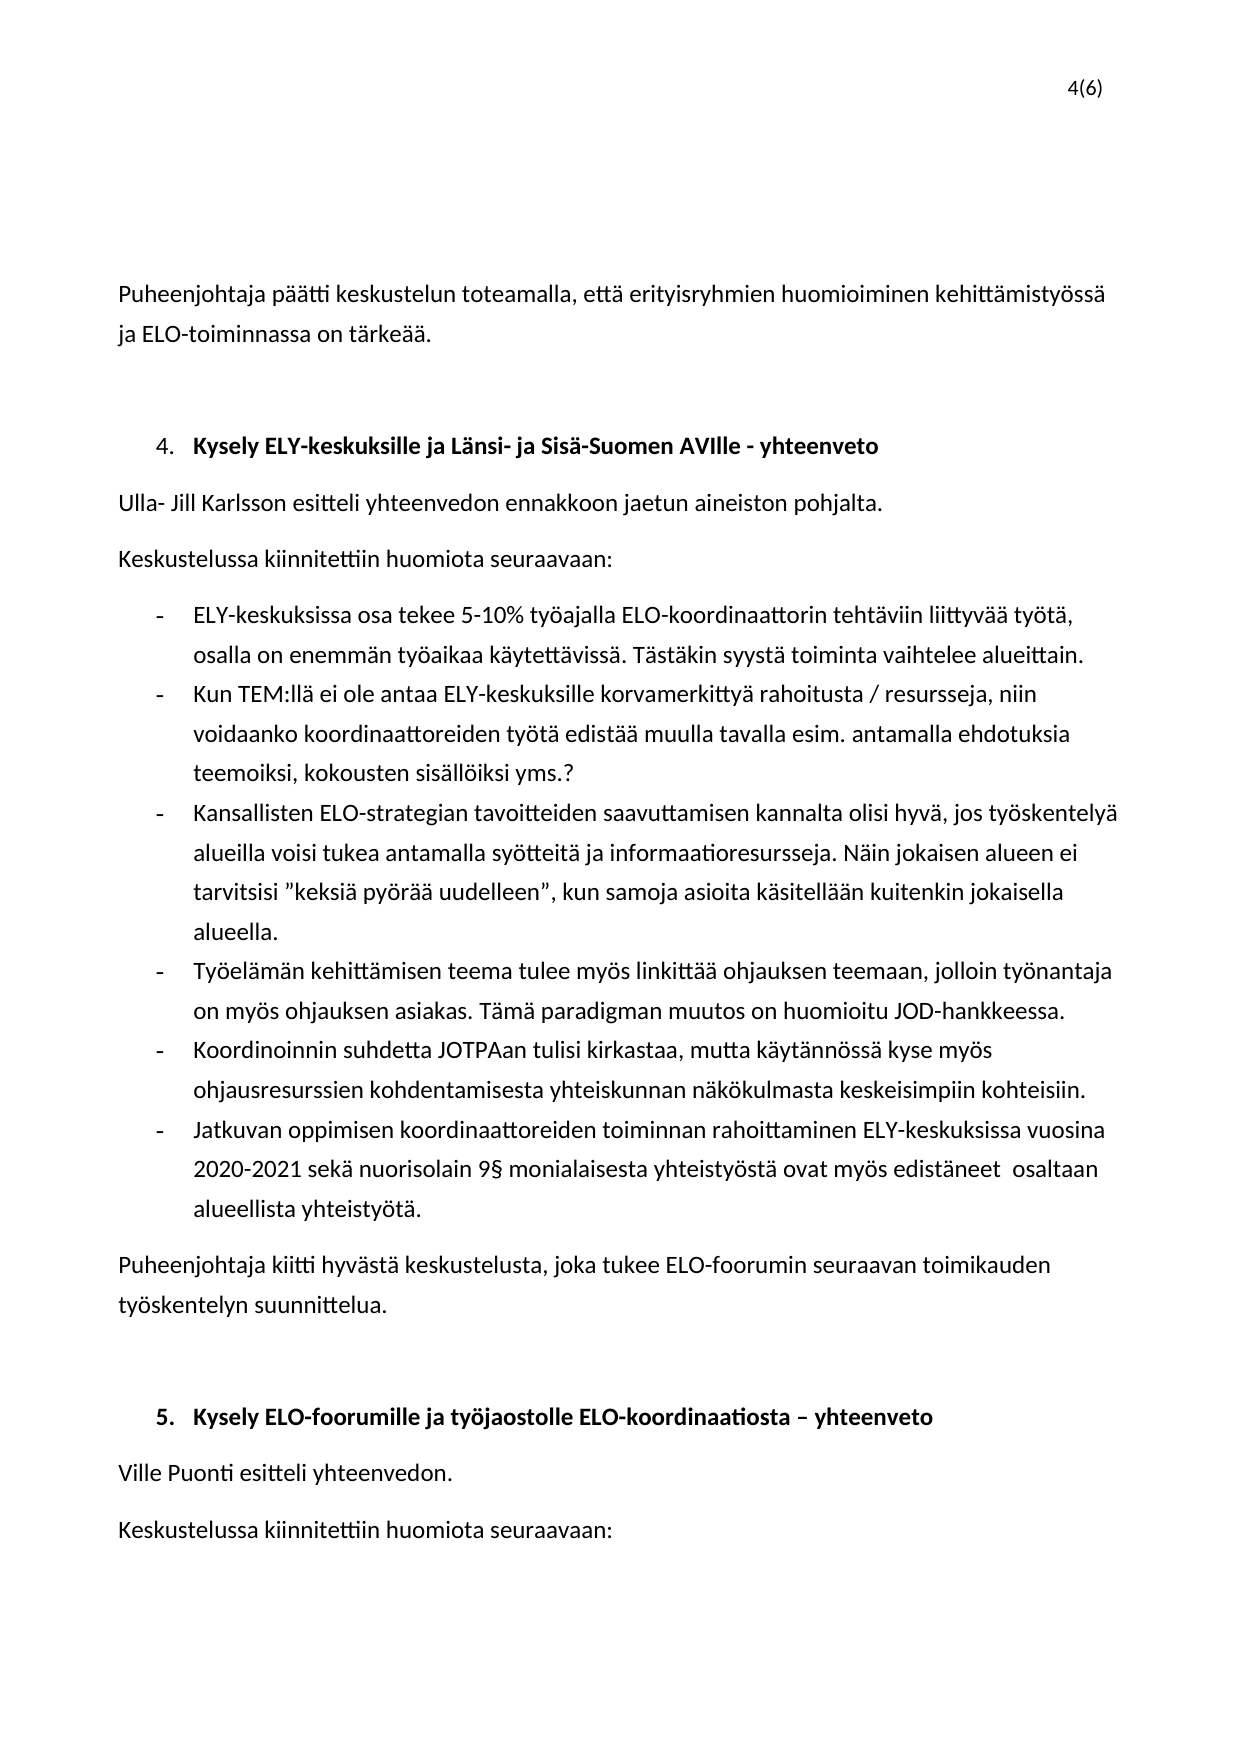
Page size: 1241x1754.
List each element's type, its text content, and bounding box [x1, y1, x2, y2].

text Ulla- Jill Karlsson esitteli yhteenvedon ennakkoon jaetun aineiston pohjalta. [118, 487, 1122, 517]
text Puheenjohtaja kiitti hyvästä keskustelusta, joka tukee ELO-foorumin seuraavan toimikauden työskentelyn suunnittelua. [118, 1249, 1122, 1319]
list Koordinoinnin suhdetta JOTPAan tulisi kirkastaa, mutta käytännössä kyse myös ohjausresurssien kohdentamisesta yhteiskunnan näkökulmasta keskeisimpiin kohteisiin. [156, 1035, 1122, 1105]
list Jatkuvan oppimisen koordinaattoreiden toiminnan rahoittaminen ELY-keskuksissa vuosina 2020-2021 sekä nuorisolain 9§ monialaisesta yhteistyöstä ovat myös edistäneet osaltaan alueellista yhteistyötä. [156, 1114, 1122, 1223]
list ELY-keskuksissa osa tekee 5-10% työajalla ELO-koordinaattorin tehtäviin liittyvää työtä, osalla on enemmän työaikaa käytettävissä. Tästäkin syystä toiminta vaihtelee alueittain. [156, 599, 1122, 669]
text Keskustelussa kiinnitettiin huomiota seuraavaan: [118, 1514, 1122, 1544]
text Ville Puonti esitteli yhteenvedon. [118, 1458, 1122, 1488]
list Kansallisten ELO-strategian tavoitteiden saavuttamisen kannalta olisi hyvä, jos työskentelyä alueilla voisi tukea antamalla syötteitä ja informaatioresursseja. Näin jokaisen alueen ei tarvitsisi ”keksiä pyörää uudelleen”, kun samoja asioita käsitellään kuitenkin jokaisella alueella. [156, 797, 1122, 946]
list Työelämän kehittämisen teema tulee myös linkittää ohjauksen teemaan, jolloin työnantaja on myös ohjauksen asiakas. Tämä paradigman muutos on huomioitu JOD-hankkeessa. [156, 956, 1122, 1026]
list Kysely ELY-keskuksille ja Länsi- ja Sisä-Suomen AVIlle - yhteenveto [156, 431, 1122, 461]
list Kysely ELO-foorumille ja työjaostolle ELO-koordinaatiosta – yhteenveto [156, 1401, 1122, 1432]
list Kun TEM:llä ei ole antaa ELY-keskuksille korvamerkittyä rahoitusta / resursseja, niin voidaanko koordinaattoreiden työtä edistää muulla tavalla esim. antamalla ehdotuksia teemoiksi, kokousten sisällöiksi yms.? [156, 678, 1122, 788]
text Puheenjohtaja päätti keskustelun toteamalla, että erityisryhmien huomioiminen kehittämistyössä ja ELO-toiminnassa on tärkeää. [118, 278, 1122, 348]
text Keskustelussa kiinnitettiin huomiota seuraavaan: [118, 543, 1122, 573]
